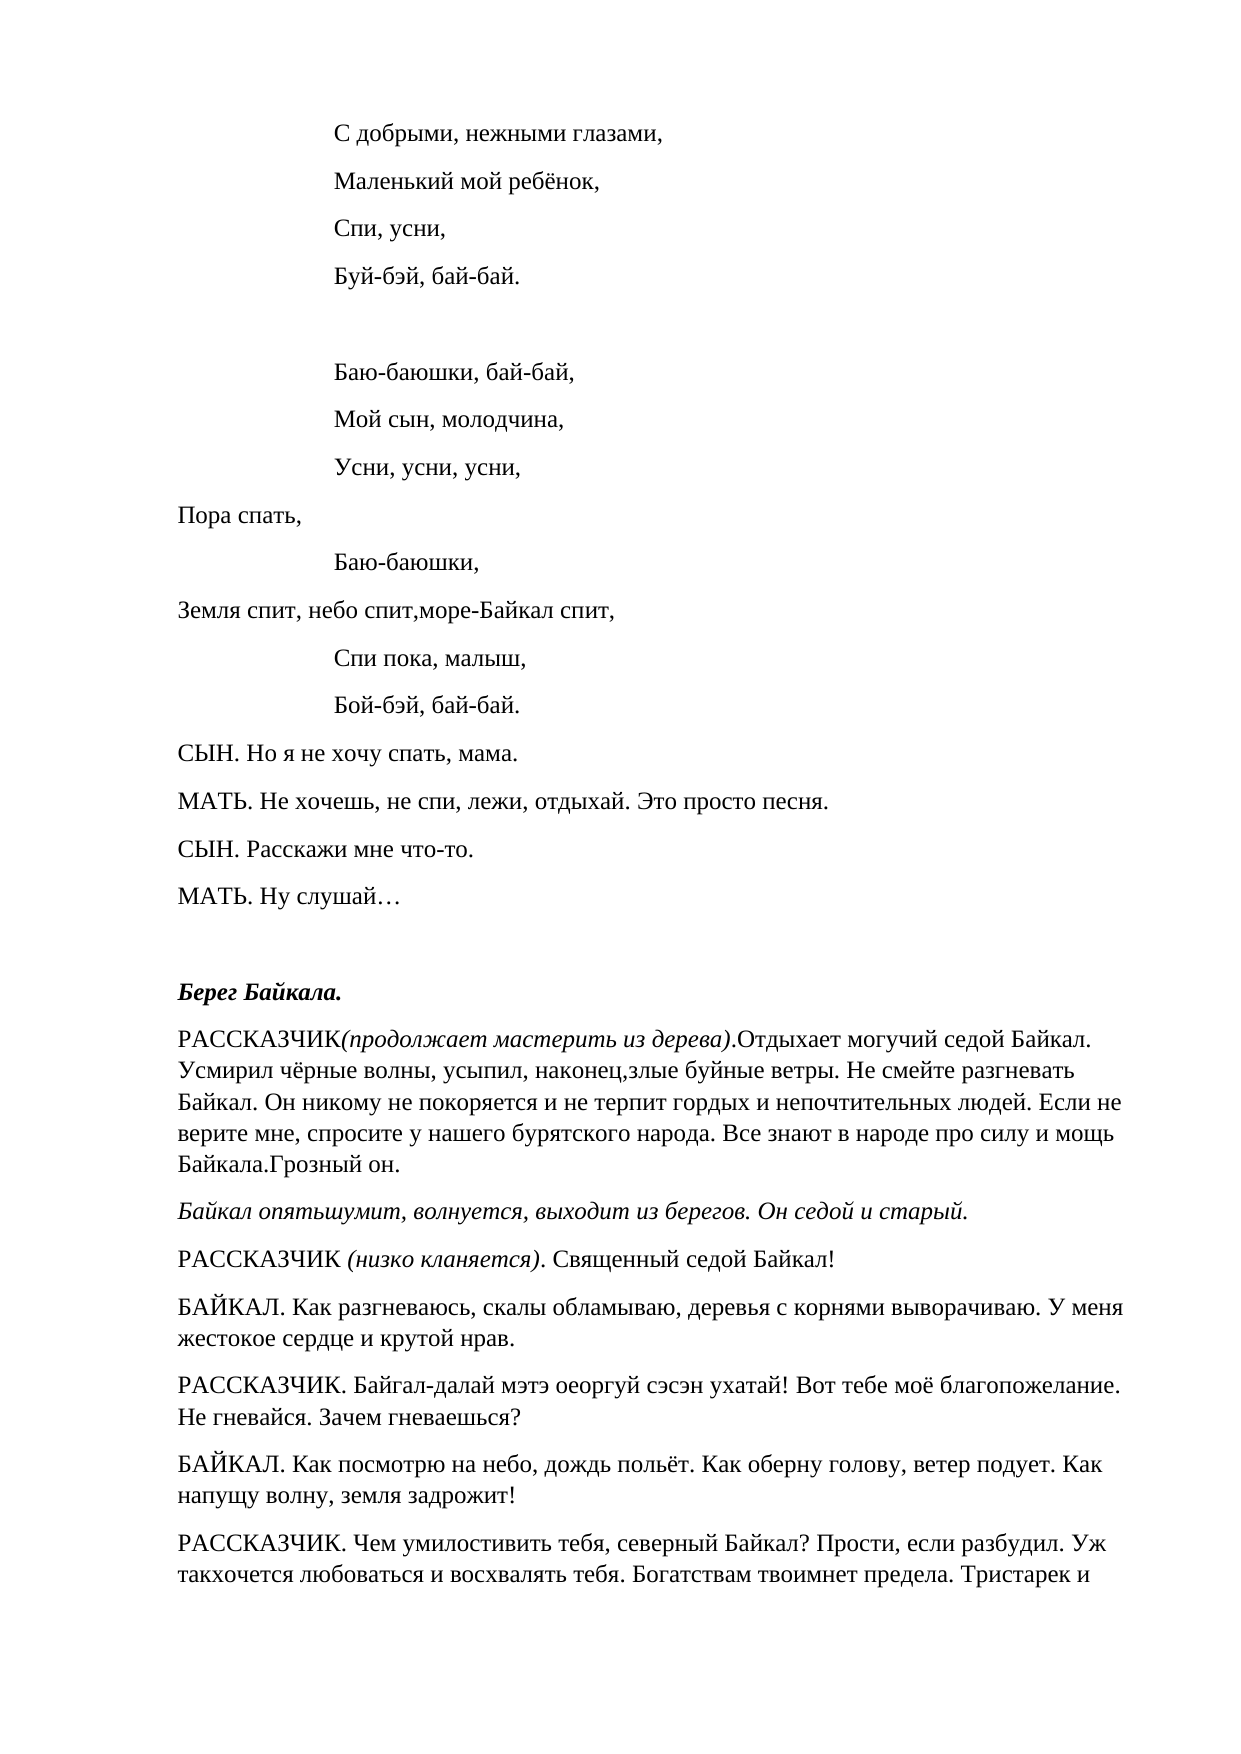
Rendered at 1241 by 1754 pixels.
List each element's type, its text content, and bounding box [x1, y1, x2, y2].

text Пора спать, [177, 500, 1152, 528]
text Берег Байкала. [177, 977, 1152, 1006]
text С добрыми, нежными глазами, [177, 118, 1152, 147]
text Земля спит, небо спит,море-Байкал спит, [177, 595, 1152, 624]
text РАССКАЗЧИК (низко кланяется). Священный седой Байкал! [177, 1244, 1152, 1273]
text Спи, усни, [177, 213, 1152, 242]
text РАССКАЗЧИК(продолжает мастерить из дерева).Отдыхает могучий седой Байкал. Усмирил чёрные волны, усыпил, наконец,злые буйные ветры. Не смейте разгневать Байкал. Он никому не покоряется и не терпит гордых и непочтительных людей. Если не верите мне, спросите у нашего бурятского народа. Все знают в народе про силу и мощь Байкала.Грозный он. [177, 1024, 1152, 1177]
text Баю-баюшки, бай-бай, [177, 357, 1152, 385]
text Буй-бэй, бай-бай. [177, 261, 1152, 290]
text Спи пока, малыш, [177, 643, 1152, 672]
text Маленький мой ребёнок, [177, 166, 1152, 194]
text СЫН. Но я не хочу спать, мама. [177, 738, 1152, 767]
text Бой-бэй, бай-бай. [177, 691, 1152, 719]
text МАТЬ. Не хочешь, не спи, лежи, отдыхай. Это просто песня. [177, 786, 1152, 815]
text Усни, усни, усни, [177, 452, 1152, 481]
text Байкал опятьшумит, волнуется, выходит из берегов. Он седой и старый. [177, 1196, 1152, 1225]
text Баю-баюшки, [177, 547, 1152, 576]
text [177, 1528, 1152, 1588]
text БАЙКАЛ. Как разгневаюсь, скалы обламываю, деревья с корнями выворачиваю. У меня жестокое сердце и крутой нрав. [177, 1292, 1152, 1352]
text СЫН. Расскажи мне что-то. [177, 834, 1152, 862]
text МАТЬ. Ну слушай… [177, 881, 1152, 910]
text РАССКАЗЧИК. Байгал-далай мэтэ оеоргуй сэсэн ухатай! Вот тебе моё благопожелание. Не гневайся. Зачем гневаешься? [177, 1371, 1152, 1430]
text БАЙКАЛ. Как посмотрю на небо, дождь польёт. Как оберну голову, ветер подует. Как напущу волну, земля задрожит! [177, 1449, 1152, 1509]
text Мой сын, молодчина, [177, 404, 1152, 433]
